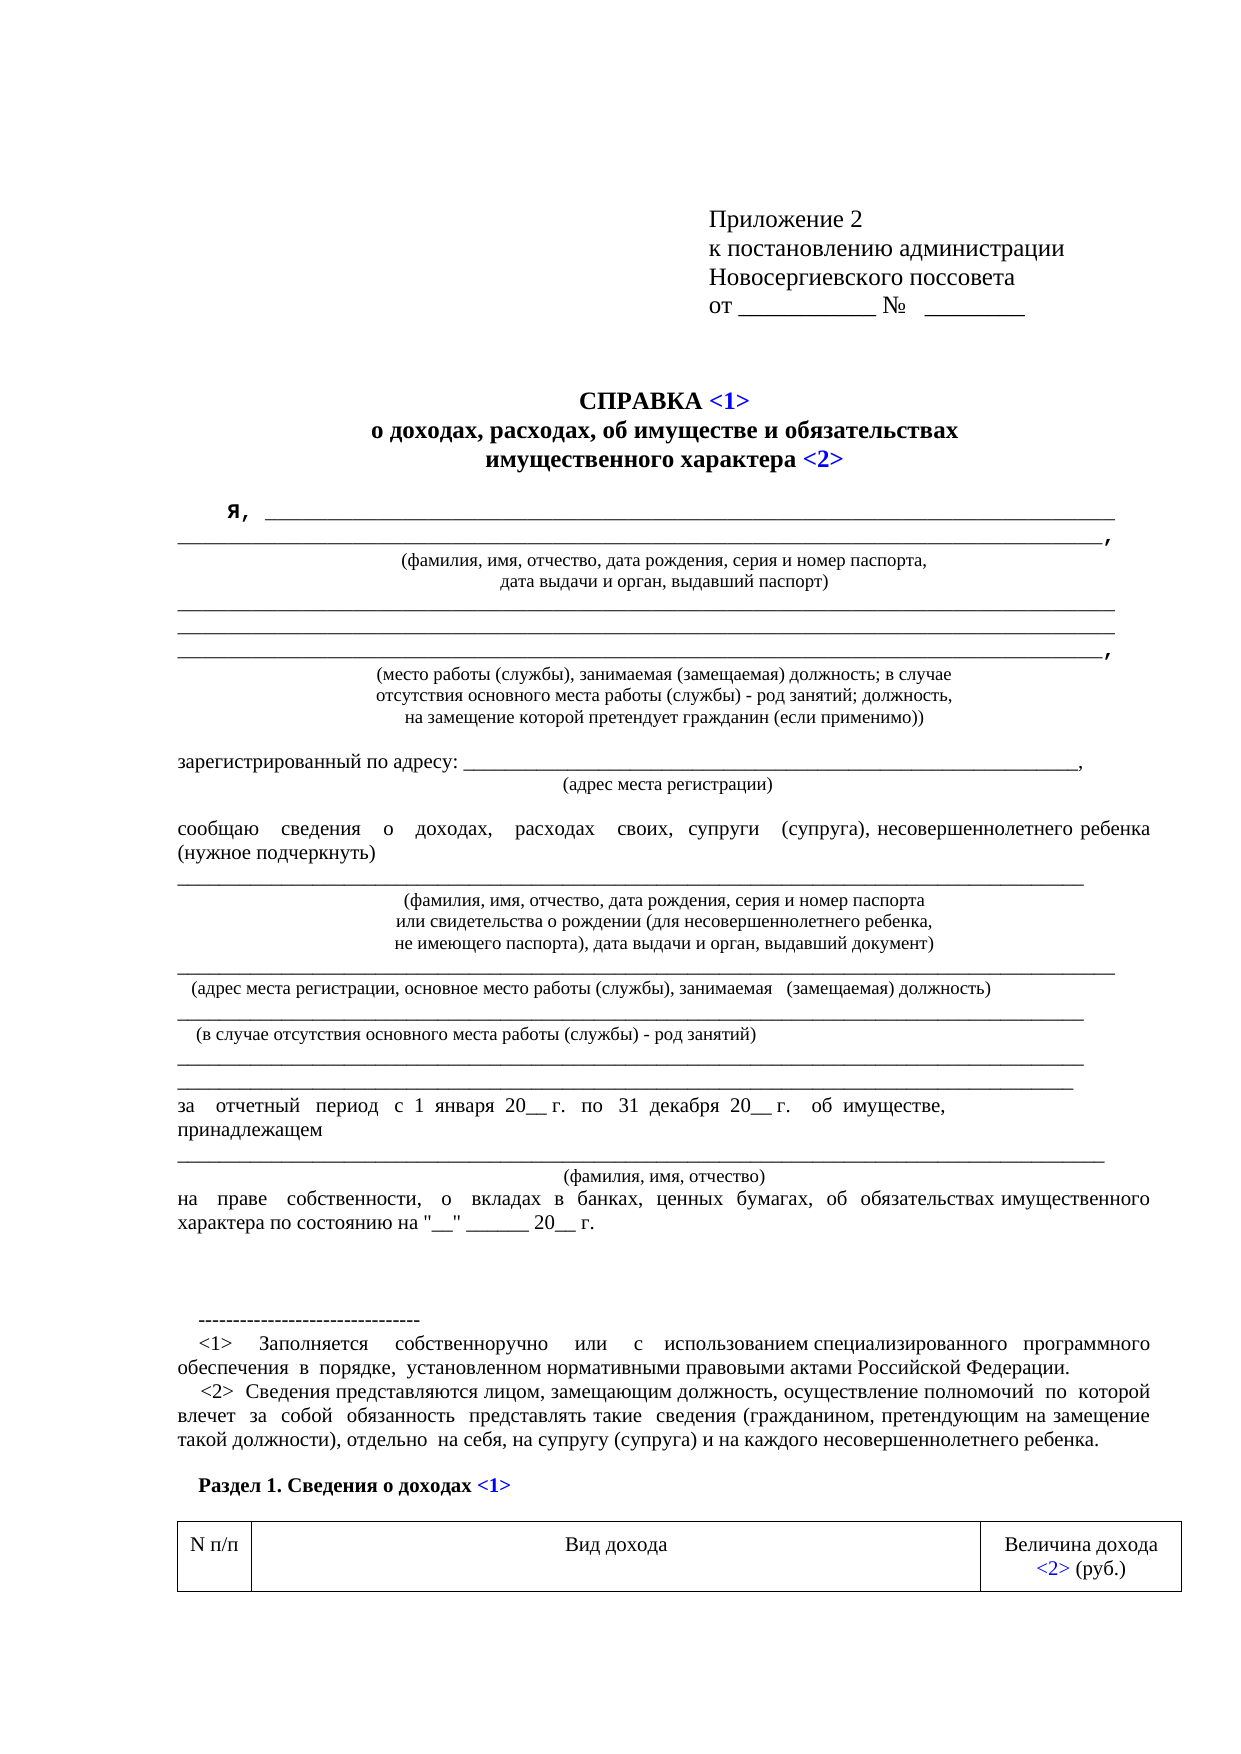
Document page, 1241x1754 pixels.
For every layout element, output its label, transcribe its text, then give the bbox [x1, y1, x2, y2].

table_header Величина дохода <2> (руб.) [981, 1522, 1181, 1591]
text Раздел 1. Сведения о доходах <1> [177, 1472, 1152, 1497]
text отсутствия основного места работы (службы) - род занятий; должность, [177, 684, 1152, 706]
text за отчетный период с 1 января 20__ г. по 31 декабря 20__ г. об имуществе, принадлежащем [177, 1092, 1152, 1141]
text на праве собственности, о вкладах в банках, ценных бумагах, об обязательствах имущественного характера по состоянию на "__" ______ 20__ г. [177, 1186, 1152, 1234]
text Я, ____________________________________________________________________ [177, 501, 1152, 525]
text __________________________________________________________________________, [177, 639, 1152, 663]
text (фамилия, имя, отчество) [177, 1165, 1152, 1186]
text не имеющего паспорта), дата выдачи и орган, выдавший документ) [177, 932, 1152, 953]
table_header N п/п [178, 1522, 251, 1591]
text сообщаю сведения о доходах, расходах своих, супруги (супруга), несовершеннолетнего ребенка (нужное подчеркнуть) [177, 816, 1152, 864]
text дата выдачи и орган, выдавший паспорт) [177, 570, 1152, 592]
text Новосергиевского поссовета [177, 262, 1152, 291]
text -------------------------------- [177, 1307, 1152, 1331]
text _________________________________________________________________________________________ [177, 1141, 1152, 1165]
text _______________________________________________________________________________________ [177, 1044, 1152, 1068]
text имущественного характера <2> [177, 444, 1152, 473]
text _______________________________________________________________________________________ [177, 864, 1152, 888]
text (адрес места регистрации, основное место работы (службы), занимаемая (замещаемая) должность) [177, 977, 1152, 999]
text (в случае отсутствия основного места работы (службы) - род занятий) [177, 1023, 1152, 1044]
text (фамилия, имя, отчество, дата рождения, серия и номер паспорта [177, 888, 1152, 910]
text или свидетельства о рождении (для несовершеннолетнего ребенка, [177, 910, 1152, 932]
text (место работы (службы), занимаемая (замещаемая) должность; в случае [177, 663, 1152, 684]
text ___________________________________________________________________________ [177, 592, 1152, 616]
text ______________________________________________________________________________________ [177, 1068, 1152, 1092]
text __________________________________________________________________________________________ [177, 953, 1152, 977]
text о доходах, расходах, об имуществе и обязательствах [177, 415, 1152, 444]
text СПРАВКА <1> [177, 386, 1152, 415]
text _______________________________________________________________________________________ [177, 999, 1152, 1023]
text (адрес места регистрации) [177, 773, 1152, 795]
text от ___________ № ________ [177, 291, 1152, 319]
text к постановлению администрации [177, 233, 1152, 262]
text (фамилия, имя, отчество, дата рождения, серия и номер паспорта, [177, 549, 1152, 570]
text ___________________________________________________________________________ [177, 616, 1152, 639]
text на замещение которой претендует гражданин (если применимо)) [177, 706, 1152, 727]
text <2> Сведения представляются лицом, замещающим должность, осуществление полномочий по которой влечет за собой обязанность представлять такие сведения (гражданином, претендующим на замещение такой должности), отдельно на себя, на супругу (супруга) и на каждого несовершеннолетнего ребенка. [177, 1379, 1152, 1451]
table_header Вид дохода [252, 1522, 980, 1591]
text __________________________________________________________________________, [177, 525, 1152, 549]
text Приложение 2 [177, 204, 1152, 233]
text <1> Заполняется собственноручно или с использованием специализированного программного обеспечения в порядке, установленном нормативными правовыми актами Российской Федерации. [177, 1331, 1152, 1379]
text зарегистрированный по адресу: ___________________________________________________________, [177, 749, 1152, 773]
